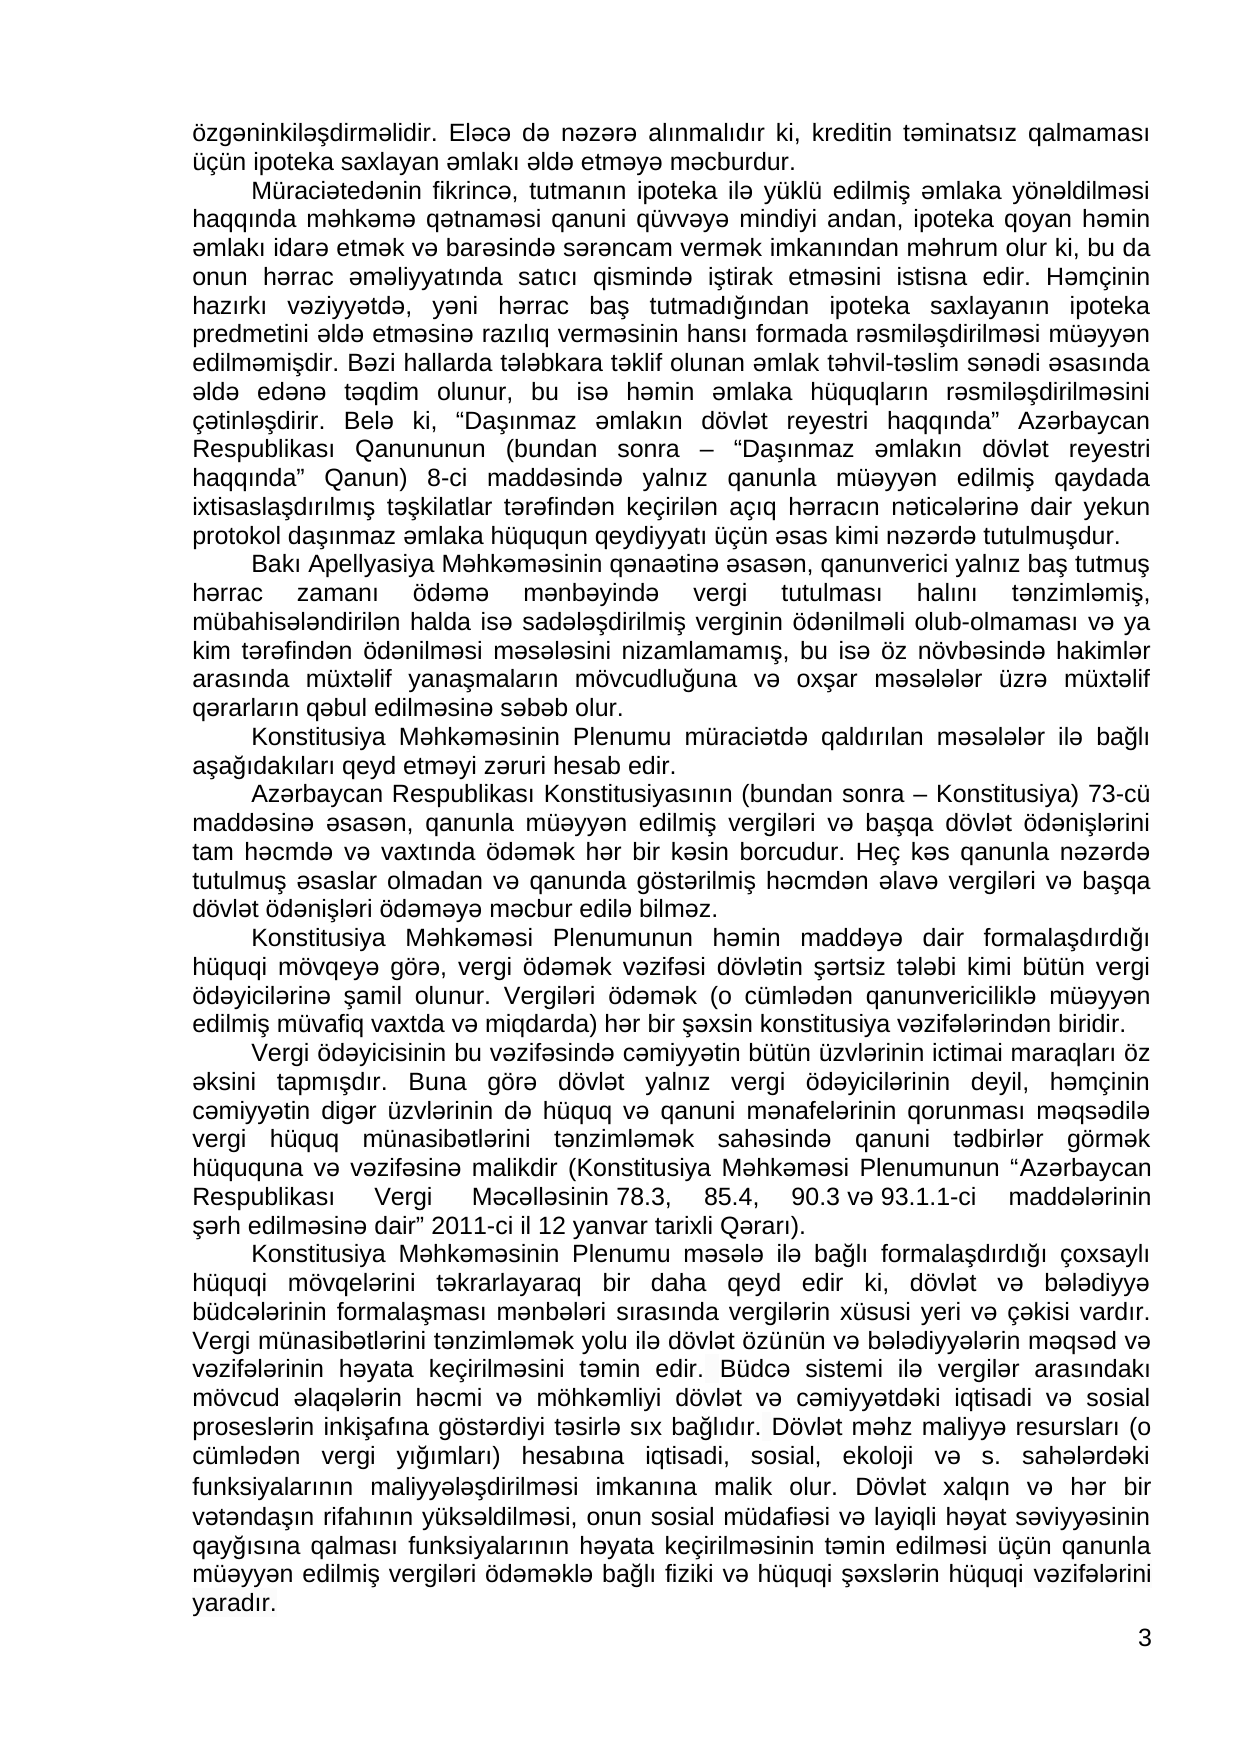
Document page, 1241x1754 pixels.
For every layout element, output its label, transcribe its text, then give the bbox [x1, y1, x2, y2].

text Konstitusiya Məhkəməsi Plenumunun həmin maddəyə dair formalaşdırdığı hüquqi mövqeyə görə, vergi ödəmək vəzifəsi dövlətin şərtsiz tələbi kimi bütün vergi ödəyicilərinə şamil olunur. Vergiləri ödəmək (o cümlədən qanunvericiliklə müəyyən edilmiş müvafiq vaxtda və miqdarda) hər bir şəxsin konstitusiya vəzifələrindən biridir. [192, 923, 1152, 1038]
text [192, 118, 1152, 176]
text Azərbaycan Respublikası Konstitusiyasının (bundan sonra – Konstitusiya) 73-cü maddəsinə əsasən, qanunla müəyyən edilmiş vergiləri və başqa dövlət ödənişlərini tam həcmdə və vaxtında ödəmək hər bir kəsin borcudur. Heç kəs qanunla nəzərdə tutulmuş əsaslar olmadan və qanunda göstərilmiş həcmdən əlavə vergiləri və başqa dövlət ödənişləri ödəməyə məcbur edilə bilməz. [192, 779, 1152, 923]
text Konstitusiya Məhkəməsinin Plenumu məsələ ilə bağlı formalaşdırdığı çoxsaylı hüquqi mövqelərini təkrarlayaraq bir daha qeyd edir ki, dövlət və bələdiyyə büdcələrinin formalaşması mənbələri sırasında vergilərin xüsusi yeri və çəkisi vardır. Vergi münasibətlərini tənzimləmək yolu ilə dövlət özünün və bələdiyyələrin məqsəd və vəzifələrinin həyata keçirilməsini təmin edir. Büdcə sistemi ilə vergilər arasındakı mövcud əlaqələrin həcmi və möhkəmliyi dövlət və cəmiyyətdəki iqtisadi və sosial proseslərin inkişafına göstərdiyi təsirlə sıx bağlıdır. Dövlət məhz maliyyə resursları (o cümlədən vergi yığımları) hesabına iqtisadi, sosial, ekoloji və s. sahələrdəki funksiyalarının maliyyələşdirilməsi imkanına malik olur. Dövlət xalqın və hər bir vətəndaşın rifahının yüksəldilməsi, onun sosial müdafiəsi və layiqli həyat səviyyəsinin qayğısına qalması funksiyalarının həyata keçirilməsinin təmin edilməsi üçün qanunla müəyyən edilmiş vergiləri ödəməklə bağlı fiziki və hüquqi şəxslərin hüquqi vəzifələrini yaradır. [192, 1239, 1152, 1617]
text Bakı Apellyasiya Məhkəməsinin qənaətinə əsasən, qanunverici yalnız baş tutmuş hərrac zamanı ödəmə mənbəyində vergi tutulması halını tənzimləmiş, mübahisələndirilən halda isə sadələşdirilmiş verginin ödənilməli olub-olmaması və ya kim tərəfindən ödənilməsi məsələsini nizamlamamış, bu isə öz növbəsində hakimlər arasında müxtəlif yanaşmaların mövcudluğuna və oxşar məsələlər üzrə müxtəlif qərarların qəbul edilməsinə səbəb olur. [192, 549, 1152, 722]
text Vergi ödəyicisinin bu vəzifəsində cəmiyyətin bütün üzvlərinin ictimai maraqları öz əksini tapmışdır. Buna görə dövlət yalnız vergi ödəyicilərinin deyil, həmçinin cəmiyyətin digər üzvlərinin də hüquq və qanuni mənafelərinin qorunması məqsədilə vergi hüquq münasibətlərini tənzimləmək sahəsində qanuni tədbirlər görmək hüququna və vəzifəsinə malikdir (Konstitusiya Məhkəməsi Plenumunun “Azərbaycan Respublikası Vergi Məcəlləsinin 78.3, 85.4, 90.3 və 93.1.1-ci maddələrinin şərh edilməsinə dair” 2011-ci il 12 yanvar tarixli Qərarı). [192, 1038, 1152, 1239]
text Konstitusiya Məhkəməsinin Plenumu müraciətdə qaldırılan məsələlər ilə bağlı aşağıdakıları qeyd etməyi zəruri hesab edir. [192, 722, 1152, 779]
text Müraciətedənin fikrincə, tutmanın ipoteka ilə yüklü edilmiş əmlaka yönəldilməsi haqqında məhkəmə qətnaməsi qanuni qüvvəyə mindiyi andan, ipoteka qoyan həmin əmlakı idarə etmək və barəsində sərəncam vermək imkanından məhrum olur ki, bu da onun hərrac əməliyyatında satıcı qismində iştirak etməsini istisna edir. Həmçinin hazırkı vəziyyətdə, yəni hərrac baş tutmadığından ipoteka saxlayanın ipoteka predmetini əldə etməsinə razılıq verməsinin hansı formada rəsmiləşdirilməsi müəyyən edilməmişdir. Bəzi hallarda tələbkara təklif olunan əmlak təhvil-təslim sənədi əsasında əldə edənə təqdim olunur, bu isə həmin əmlaka hüquqların rəsmiləşdirilməsini çətinləşdirir. Belə ki, “Daşınmaz əmlakın dövlət reyestri haqqında” Azərbaycan Respublikası Qanununun (bundan sonra – “Daşınmaz əmlakın dövlət reyestri haqqında” Qanun) 8-ci maddəsində yalnız qanunla müəyyən edilmiş qaydada ixtisaslaşdırılmış təşkilatlar tərəfindən keçirilən açıq hərracın nəticələrinə dair yekun protokol daşınmaz əmlaka hüququn qeydiyyatı üçün əsas kimi nəzərdə tutulmuşdur. [192, 176, 1152, 549]
